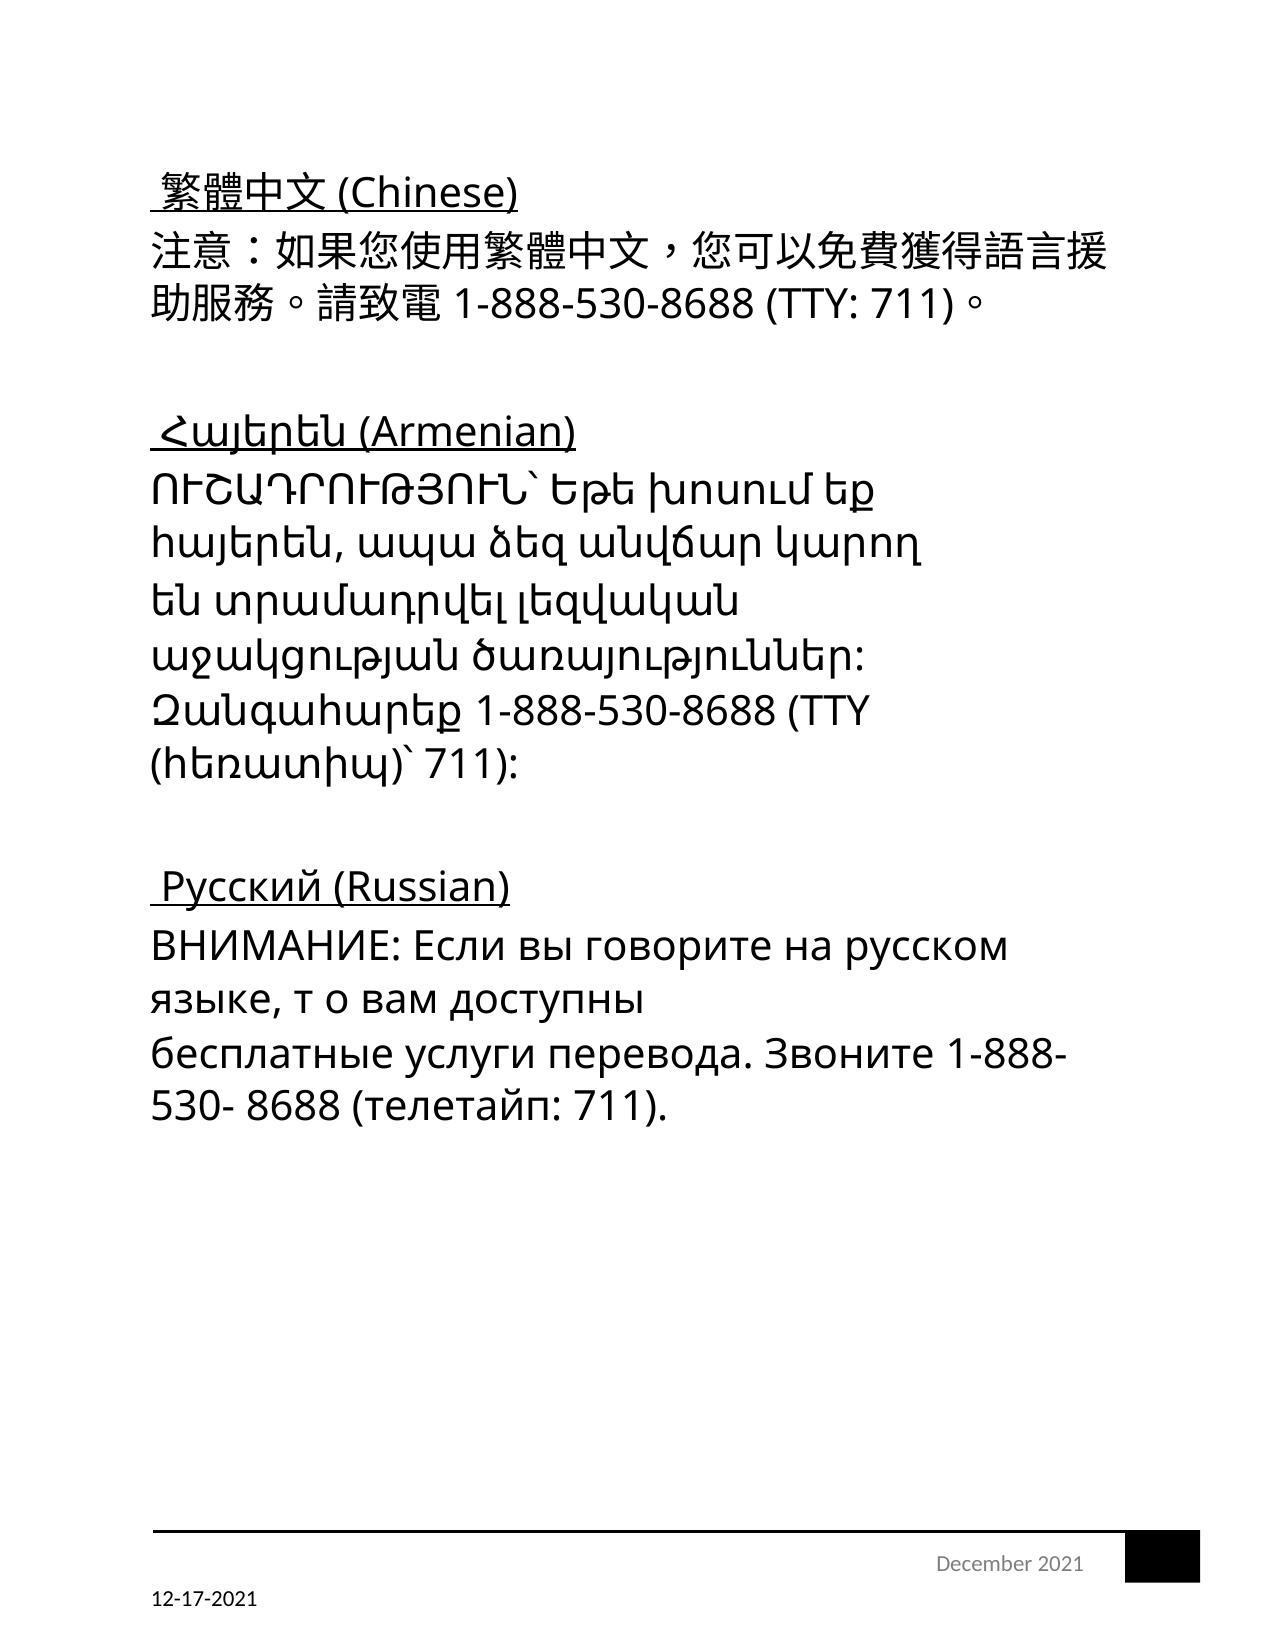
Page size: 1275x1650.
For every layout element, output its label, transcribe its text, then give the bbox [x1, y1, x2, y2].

text 注意：如果您使用繁體中文，您可以免費獲得語言援助服務。請致電 1-888-530-8688 (TTY: 711)。 [150, 223, 1109, 331]
text Հայերեն (Armenian) [150, 387, 1137, 461]
text бесплатные услуги перевода. Звоните 1-888-530- 8688 (телетайп: 711). [150, 1025, 1089, 1133]
text 繁體中文 (Chinese) [150, 150, 1137, 222]
text ВНИМАНИЕ: Если вы говорите на русском языке, т о вам доступны [150, 917, 1119, 1025]
text են տրամադրվել լեզվական աջակցության ծառայություններ: [150, 571, 945, 682]
text Русский (Russian) [150, 843, 1137, 916]
text Զանգահարեք 1-888-530-8688 (TTY (հեռատիպ)՝ 711): [150, 682, 1052, 790]
text ՈՒՇԱԴՐՈՒԹՅՈՒՆ՝ Եթե խոսում եք հայերեն, ապա ձեզ անվճար կարող [150, 461, 1025, 570]
